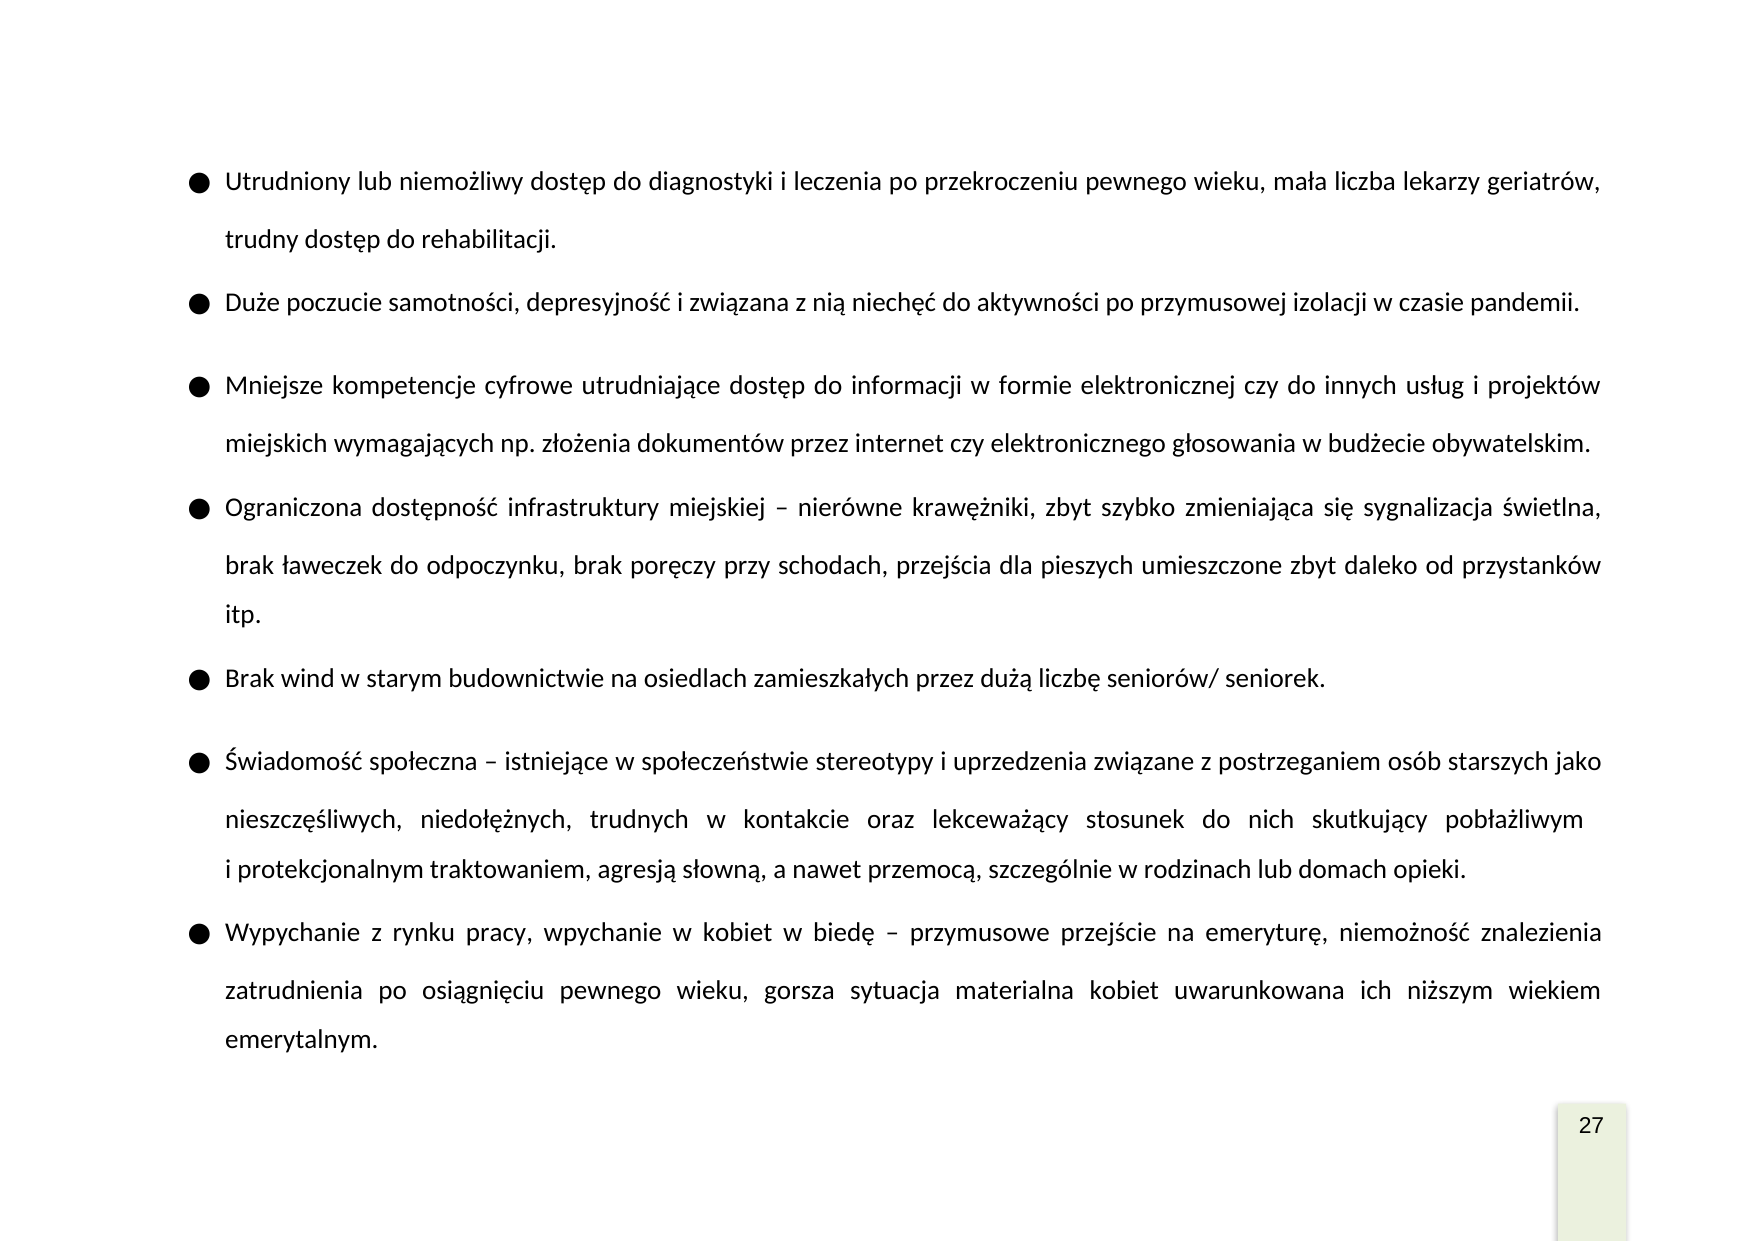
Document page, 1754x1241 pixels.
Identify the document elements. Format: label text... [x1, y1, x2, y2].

list Mniejsze kompetencje cyfrowe utrudniające dostęp do informacji w formie elektronicznej czy do innych usług i projektów miejskich wymagających np. złożenia dokumentów przez internet czy elektronicznego głosowania w budżecie obywatelskim. [187, 355, 1604, 460]
list Duże poczucie samotności, depresyjność i związana z nią niechęć do aktywności po przymusowej izolacji w czasie pandemii. [187, 271, 1604, 327]
list Utrudniony lub niemożliwy dostęp do diagnostyki i leczenia po przekroczeniu pewnego wieku, mała liczba lekarzy geriatrów, trudny dostęp do rehabilitacji. [187, 150, 1604, 255]
list Świadomość społeczna – istniejące w społeczeństwie stereotypy i uprzedzenia związane z postrzeganiem osób starszych jako nieszczęśliwych, niedołężnych, trudnych w kontakcie oraz lekceważący stosunek do nich skutkujący pobłażliwym i protekcjonalnym traktowaniem, agresją słowną, a nawet przemocą, szczególnie w rodzinach lub domach opieki. [187, 730, 1604, 885]
list Ograniczona dostępność infrastruktury miejskiej – nierówne krawężniki, zbyt szybko zmieniająca się sygnalizacja świetlna, brak ławeczek do odpoczynku, brak poręczy przy schodach, przejścia dla pieszych umieszczone zbyt daleko od przystanków itp. [187, 476, 1604, 631]
list Brak wind w starym budownictwie na osiedlach zamieszkałych przez dużą liczbę seniorów/ seniorek. [187, 647, 1604, 703]
list Wypychanie z rynku pracy, wpychanie w kobiet w biedę – przymusowe przejście na emeryturę, niemożność znalezienia zatrudnienia po osiągnięciu pewnego wieku, gorsza sytuacja materialna kobiet uwarunkowana ich niższym wiekiem emerytalnym. [187, 901, 1604, 1056]
